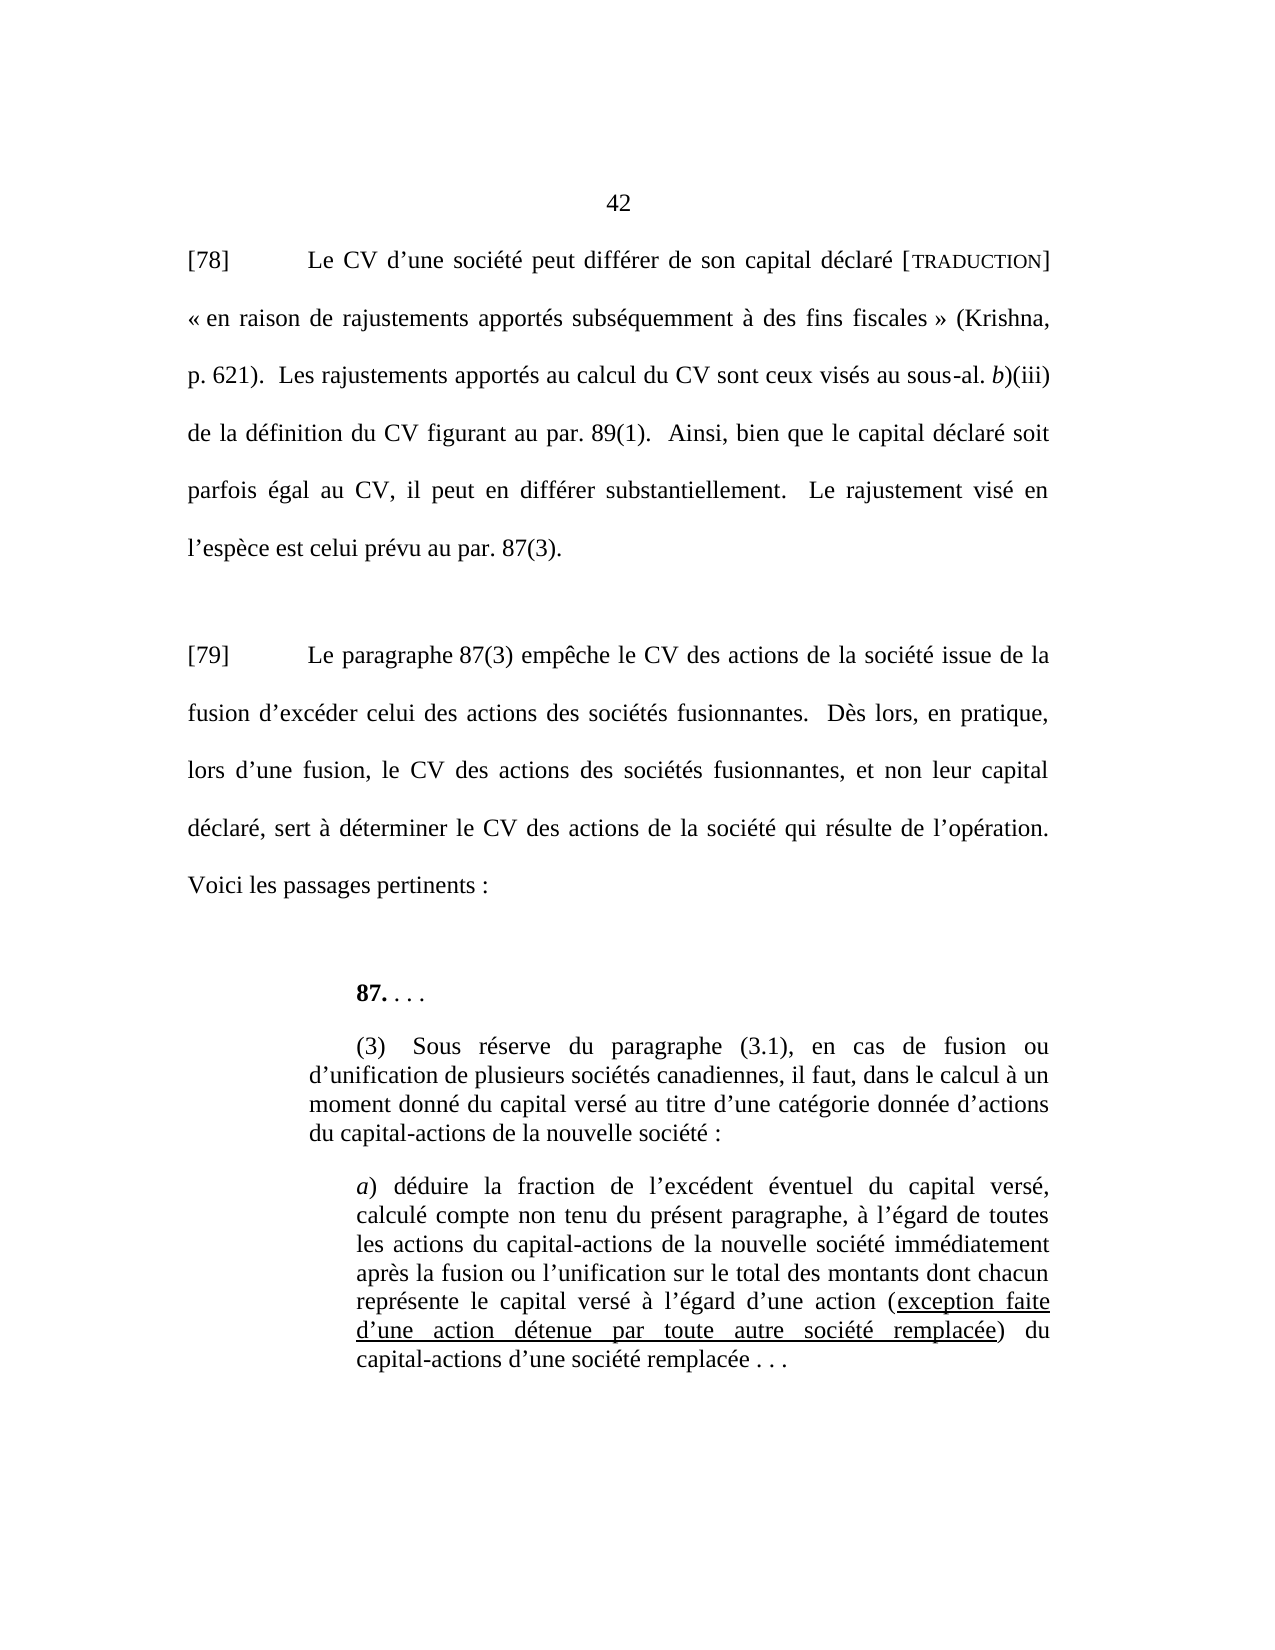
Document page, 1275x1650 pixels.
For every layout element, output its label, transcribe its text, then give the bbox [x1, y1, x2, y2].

text a) déduire la fraction de l’excédent éventuel du capital versé, calculé compte non tenu du présent paragraphe, à l’égard de toutes les actions du capital-actions de la nouvelle société immédiatement après la fusion ou l’unification sur le total des montants dont chacun représente le capital versé à l’égard d’une action (exception faite d’une action détenue par toute autre société remplacée) du capital-actions d’une société remplacée . . . [187, 1171, 1050, 1373]
text Le CV d’une société peut différer de son capital déclaré [traduction] « en raison de rajustements apportés subséquemment à des fins fiscales » (Krishna, p. 621). Les rajustements apportés au calcul du CV sont ceux visés au sous-al. b)(iii) de la définition du CV figurant au par. 89(1). Ainsi, bien que le capital déclaré soit parfois égal au CV, il peut en différer substantiellement. Le rajustement visé en l’espèce est celui prévu au par. 87(3). [187, 245, 1050, 561]
text 87. . . . [187, 978, 1050, 1006]
text Le paragraphe 87(3) empêche le CV des actions de la société issue de la fusion d’excéder celui des actions des sociétés fusionnantes. Dès lors, en pratique, lors d’une fusion, le CV des actions des sociétés fusionnantes, et non leur capital déclaré, sert à déterminer le CV des actions de la société qui résulte de l’opération. Voici les passages pertinents : [187, 640, 1050, 899]
text (3) Sous réserve du paragraphe (3.1), en cas de fusion ou d’unification de plusieurs sociétés canadiennes, il faut, dans le calcul à un moment donné du capital versé au titre d’une catégorie donnée d’actions du capital-actions de la nouvelle société : [187, 1031, 1050, 1146]
